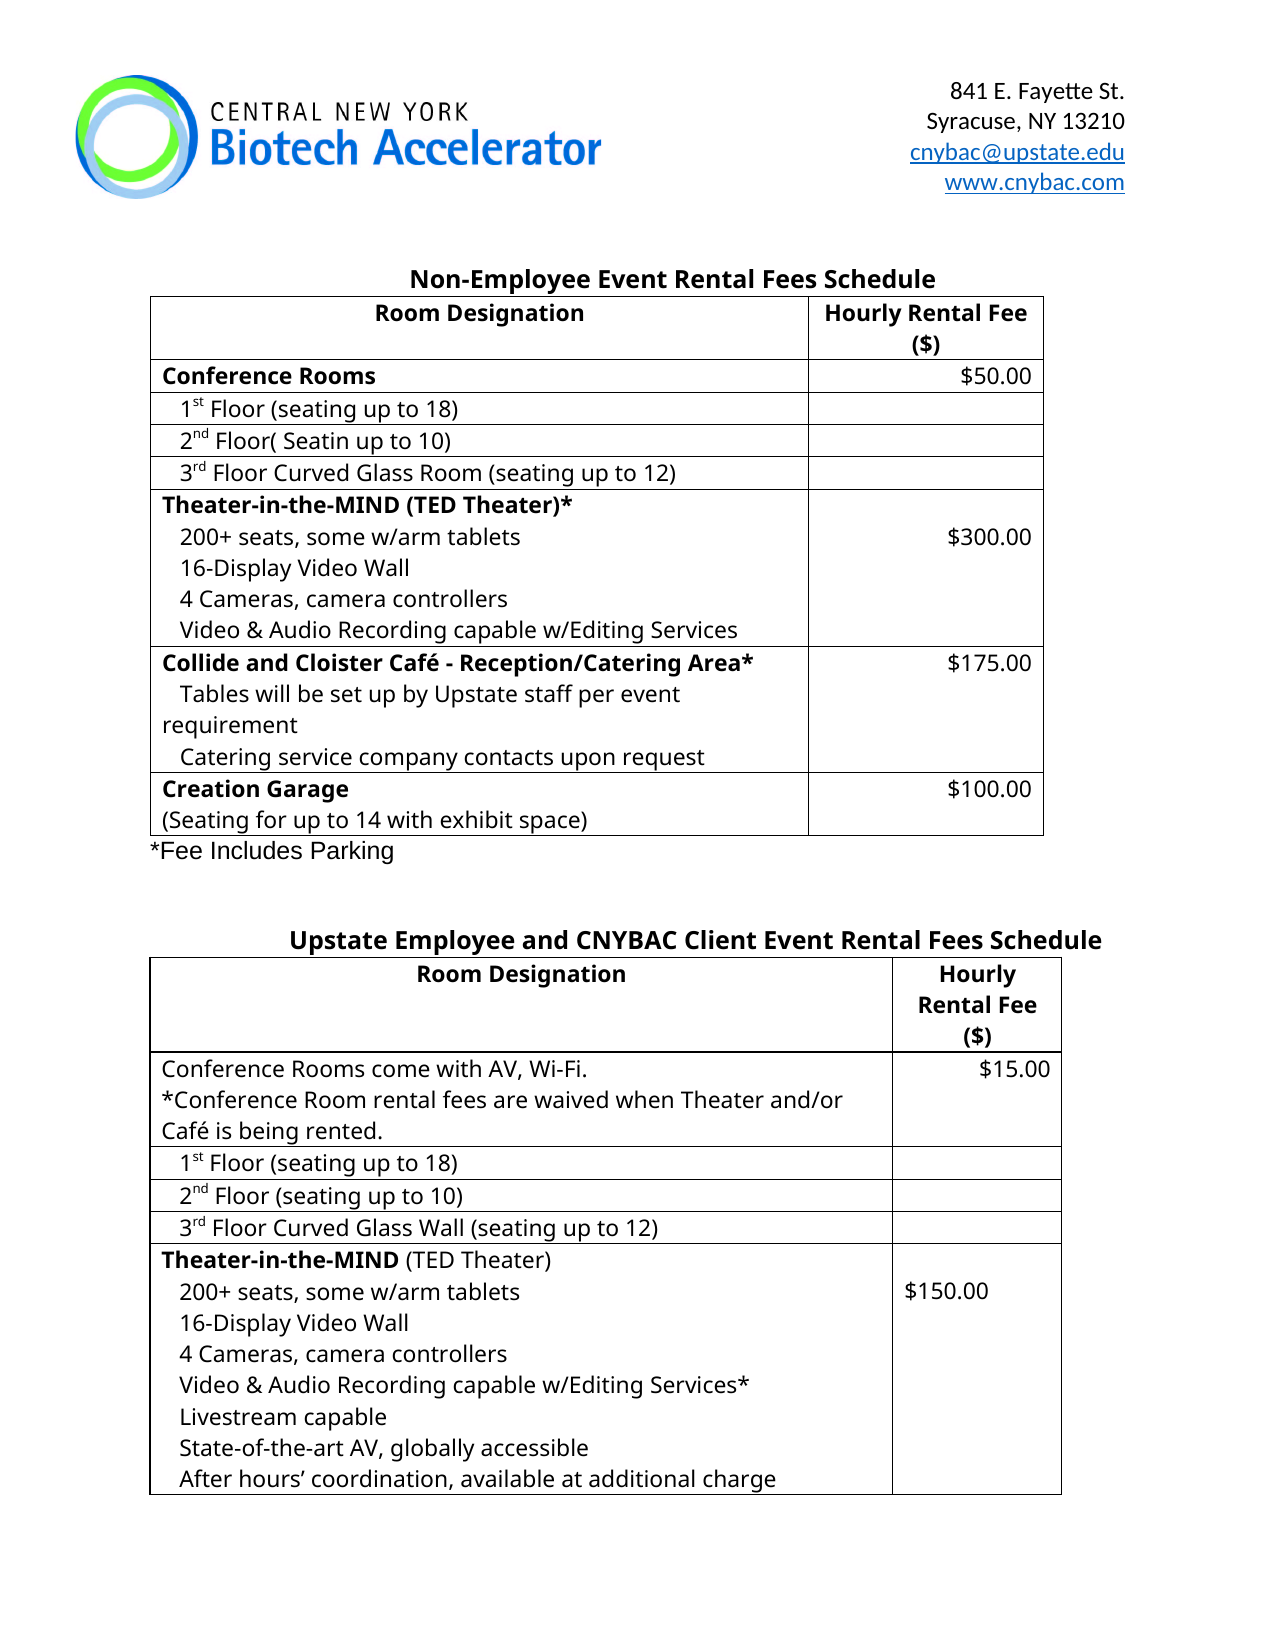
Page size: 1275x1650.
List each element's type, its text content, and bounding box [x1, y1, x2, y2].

text *Fee Includes Parking [150, 836, 1191, 865]
table_cell $300.00 [809, 490, 1043, 646]
table_cell 2nd Floor (seating up to 10) [151, 1180, 892, 1211]
table_cell [893, 1180, 1061, 1211]
table_cell [893, 1212, 1061, 1243]
table_cell Conference Rooms [151, 360, 808, 392]
table_cell 1st Floor (seating up to 18) [151, 1147, 892, 1178]
table_cell Collide and Cloister Café - Reception/Catering Area* Tables will be set up by Upstate staff per event requirement Catering service company contacts upon request [151, 647, 808, 772]
table_cell Theater-in-the-MIND (TED Theater)* 200+ seats, some w/arm tablets 16-Display Video Wall 4 Cameras, camera controllers Video & Audio Recording capable w/Editing Services [151, 490, 808, 646]
table_cell $15.00 [893, 1053, 1061, 1146]
table_cell $175.00 [809, 647, 1043, 772]
picture [75, 75, 602, 199]
table_cell [809, 425, 1043, 456]
text Upstate Employee and CNYBAC Client Event Rental Fees Schedule [150, 923, 1191, 957]
table_cell [809, 457, 1043, 488]
table_cell $150.00 [893, 1244, 1061, 1494]
table_cell $100.00 [809, 773, 1043, 835]
table_cell [809, 393, 1043, 424]
table_cell Conference Rooms come with AV, Wi-Fi. *Conference Room rental fees are waived when Theater and/or Café is being rented. [151, 1053, 892, 1146]
table_header Room Designation [151, 297, 808, 359]
table_cell 2nd Floor( Seatin up to 10) [151, 425, 808, 456]
table_cell 1st Floor (seating up to 18) [151, 393, 808, 424]
text Non-Employee Event Rental Fees Schedule [150, 262, 1191, 296]
table_cell $50.00 [809, 360, 1043, 392]
table_cell 3rd Floor Curved Glass Wall (seating up to 12) [151, 1212, 892, 1243]
table_cell [893, 1147, 1061, 1178]
table_header Room Designation [151, 958, 892, 1051]
table_header Hourly Rental Fee ($) [893, 958, 1061, 1051]
table_header Hourly Rental Fee ($) [809, 297, 1043, 359]
table_cell Creation Garage (Seating for up to 14 with exhibit space) [151, 773, 808, 835]
table_cell 3rd Floor Curved Glass Room (seating up to 12) [151, 457, 808, 488]
